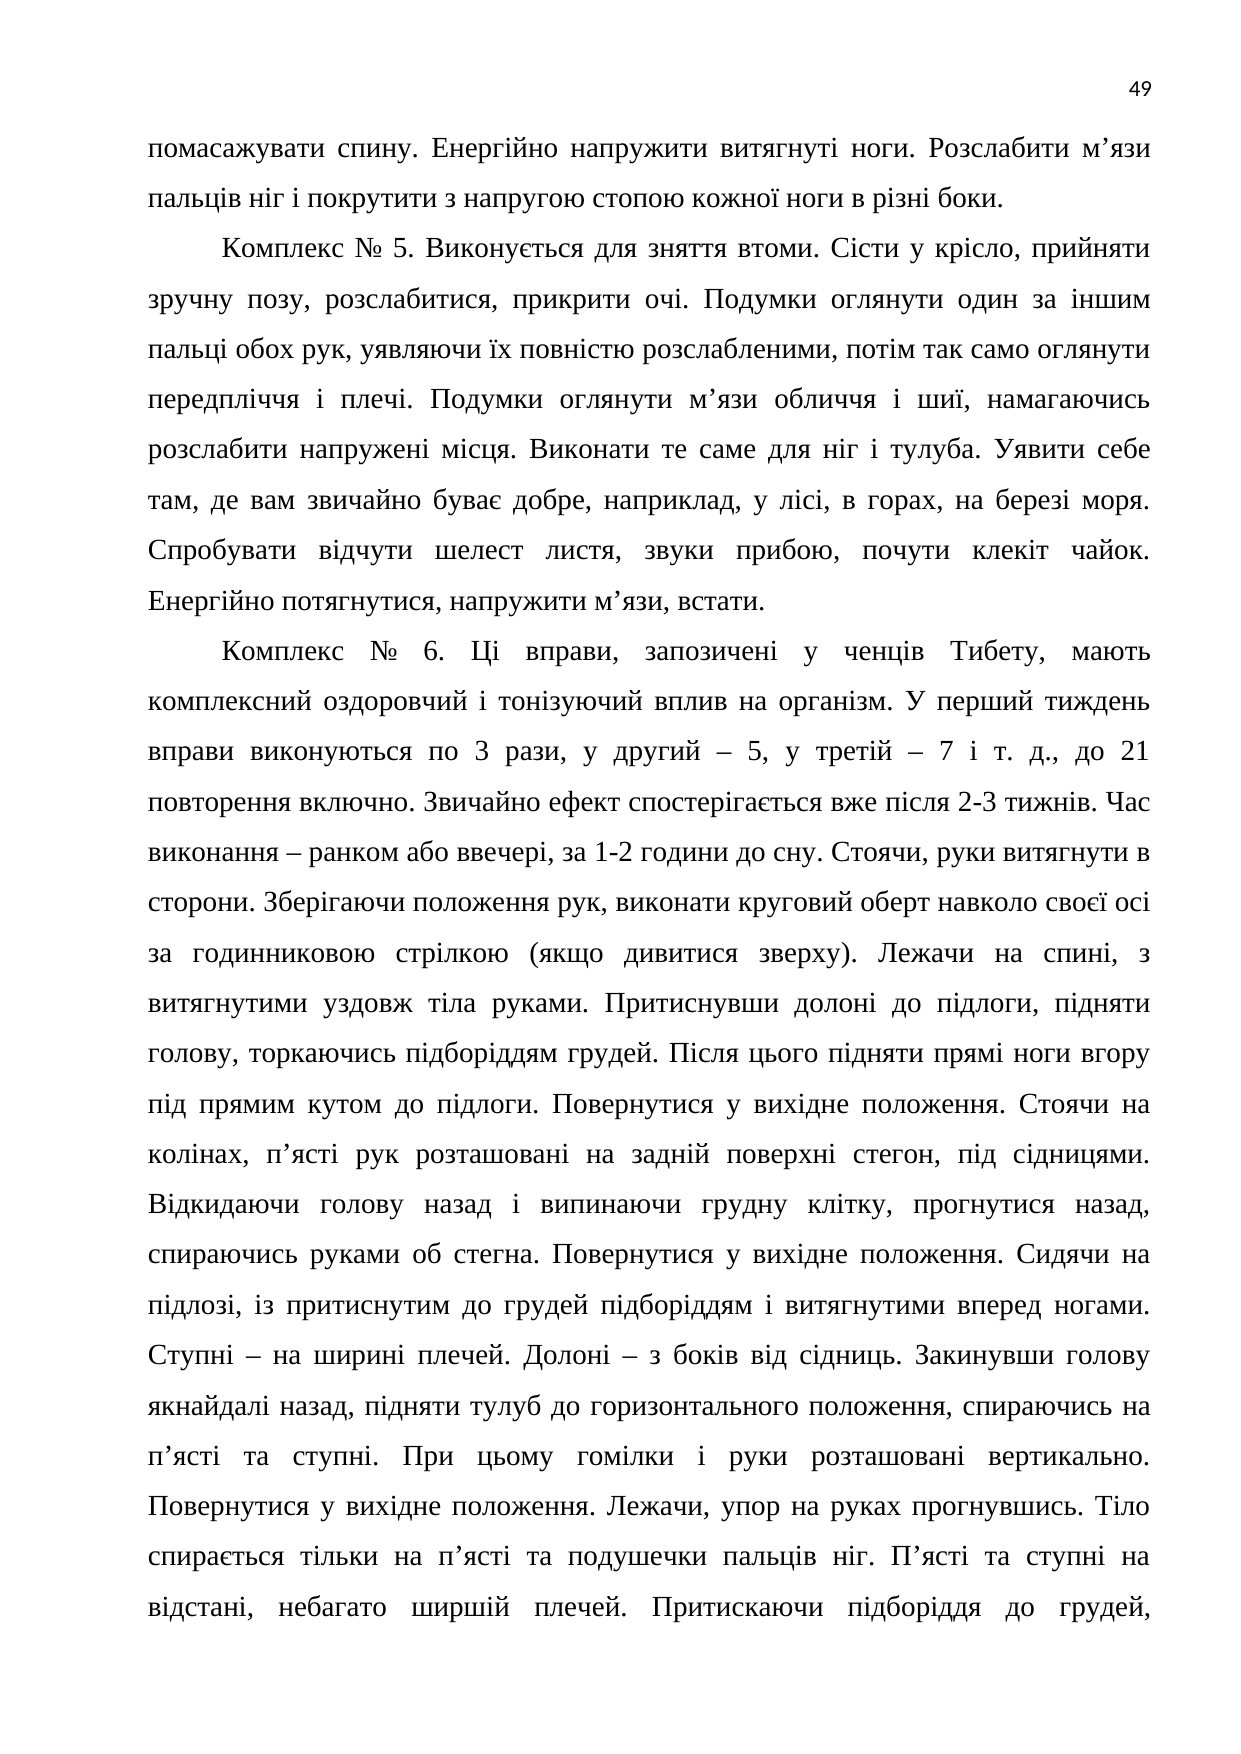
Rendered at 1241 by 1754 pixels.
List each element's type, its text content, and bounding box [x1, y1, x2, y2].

text Комплекс № 5. Виконується для зняття втоми. Сісти у крісло, прийняти зручну позу, розслабитися, прикрити очі. Подумки оглянути один за іншим пальці обох рук, уявляючи їх повністю розслабленими, потім так само оглянути передпліччя і плечі. Подумки оглянути м’язи обличчя і шиї, намагаючись розслабити напружені місця. Виконати те саме для ніг і тулуба. Уявити себе там, де вам звичайно буває добре, наприклад, у лісі, в горах, на березі моря. Спробувати відчути шелест листя, звуки прибою, почути клекіт чайок. Енергійно потягнутися, напружити м’язи, встати. [148, 230, 1152, 616]
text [148, 633, 1152, 1622]
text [148, 130, 1152, 214]
